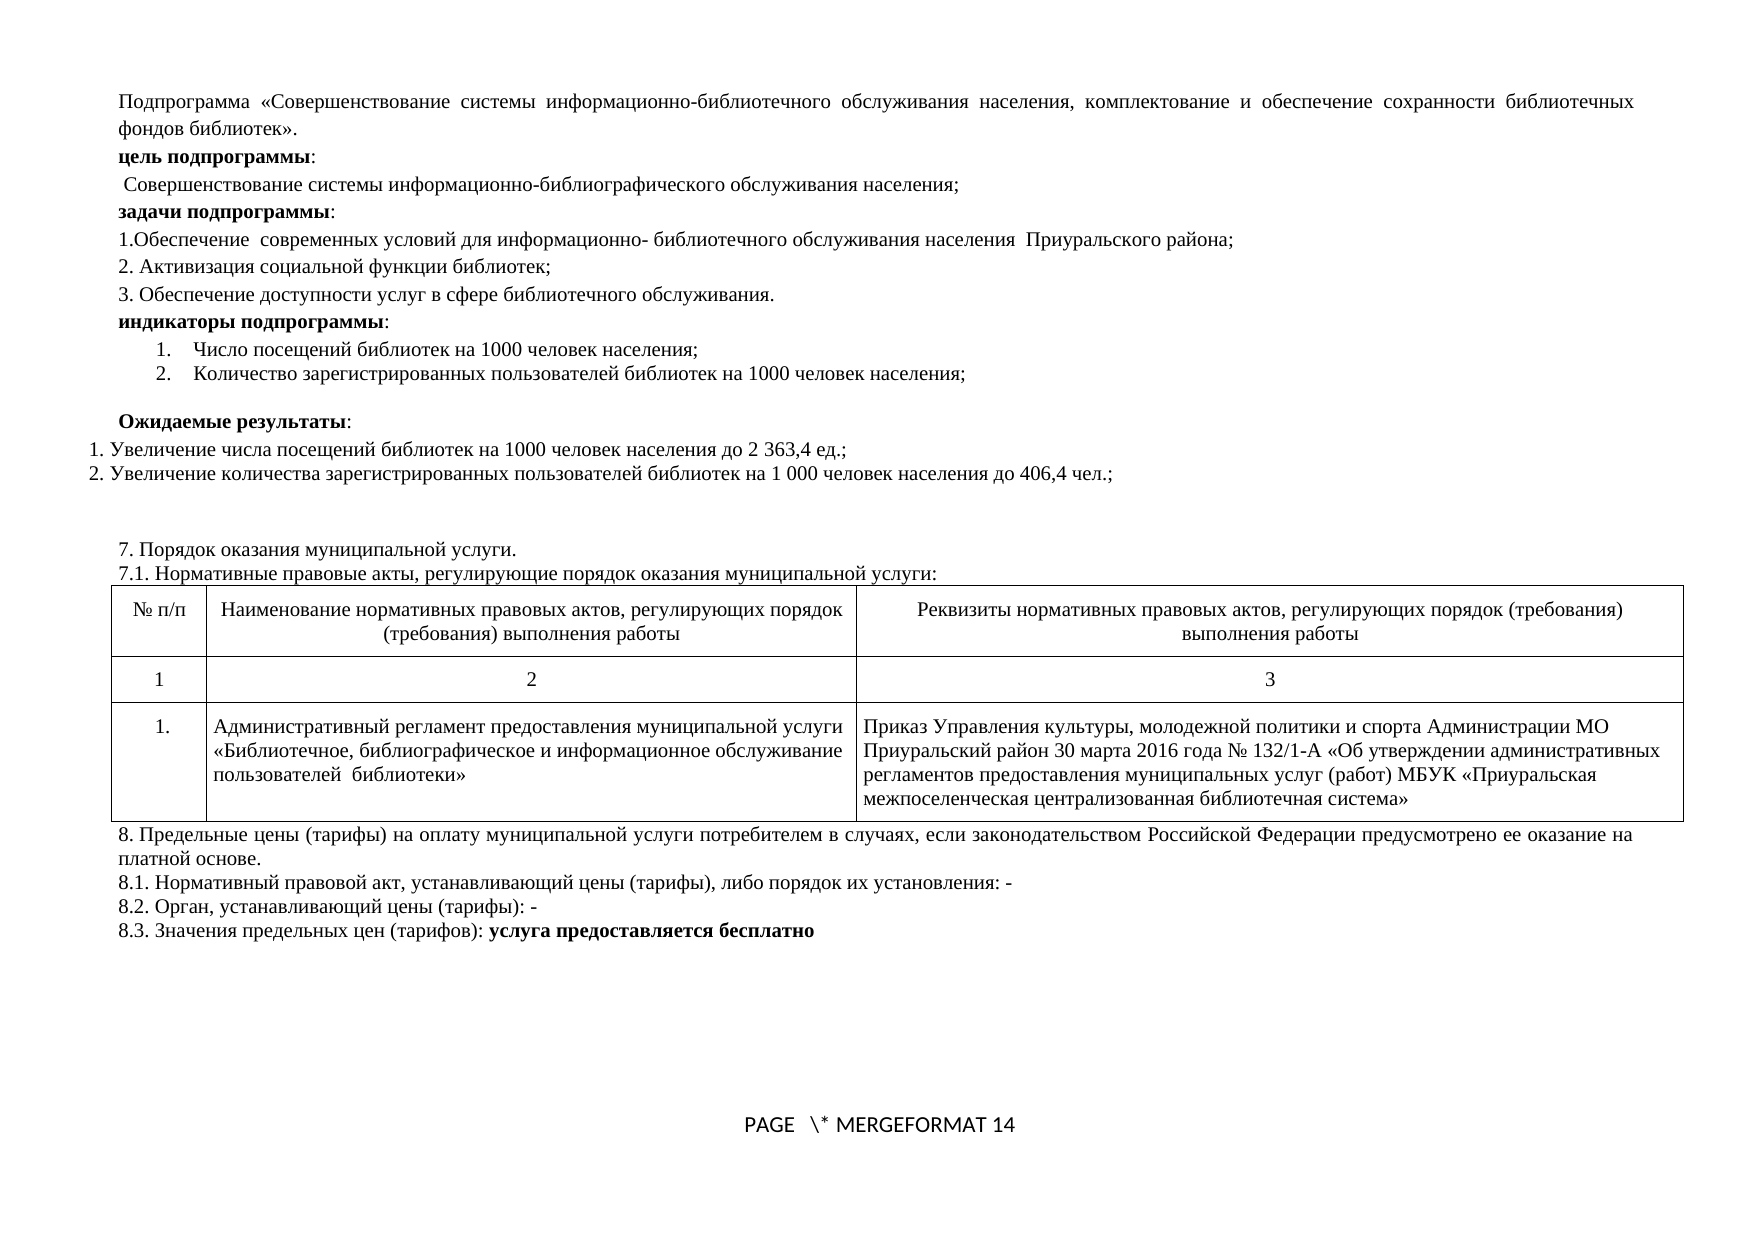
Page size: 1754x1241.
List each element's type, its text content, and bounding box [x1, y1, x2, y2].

text 2. Активизация социальной функции библиотек; [118, 254, 1636, 278]
text 8.1. Нормативный правовой акт, устанавливающий цены (тарифы), либо порядок их установления: - [118, 870, 1636, 894]
text Ожидаемые результаты: [118, 409, 1636, 433]
text 8. Предельные цены (тарифы) на оплату муниципальной услуги потребителем в случаях, если законодательством Российской Федерации предусмотрено ее оказание на платной основе. [118, 822, 1636, 870]
text Подпрограмма «Совершенствование системы информационно-библиотечного обслуживания населения, комплектование и обеспечение сохранности библиотечных фондов библиотек». [118, 89, 1636, 140]
table_cell 3 [857, 657, 1683, 702]
text 8.3. Значения предельных цен (тарифов): услуга предоставляется бесплатно [118, 918, 1636, 942]
text индикаторы подпрограммы: [118, 309, 1636, 333]
table_cell 1. [112, 703, 206, 821]
table_header Реквизиты нормативных правовых актов, регулирующих порядок (требования) выполнения работы [857, 586, 1683, 656]
text 2. Увеличение количества зарегистрированных пользователей библиотек на 1 000 человек населения до 406,4 чел.; [88, 461, 1636, 485]
text 1. Увеличение числа посещений библиотек на 1000 человек населения до 2 363,4 ед.; [88, 437, 1636, 461]
table_header № п/п [112, 586, 206, 656]
text Совершенствование системы информационно-библиографического обслуживания населения; [118, 171, 1636, 196]
text 7.1. Нормативные правовые акты, регулирующие порядок оказания муниципальной услуги: [118, 561, 1636, 585]
table_cell 1 [112, 657, 206, 702]
list Число посещений библиотек на 1000 человек населения; [156, 337, 1636, 361]
list Количество зарегистрированных пользователей библиотек на 1000 человек населения; [156, 361, 1636, 385]
text 1.Обеспечение современных условий для информационно- библиотечного обслуживания населения Приуральского района; [118, 227, 1636, 251]
text 8.2. Орган, устанавливающий цены (тарифы): - [118, 894, 1636, 918]
table_cell Административный регламент предоставления муниципальной услуги «Библиотечное, библиографическое и информационное обслуживание пользователей библиотеки» [207, 703, 856, 821]
table_header Наименование нормативных правовых актов, регулирующих порядок (требования) выполнения работы [207, 586, 856, 656]
text цель подпрограммы: [118, 144, 1636, 168]
table_cell Приказ Управления культуры, молодежной политики и спорта Администрации МО Приуральский район 30 марта 2016 года № 132/1-А «Об утверждении административных регламентов предоставления муниципальных услуг (работ) МБУК «Приуральская межпоселенческая централизованная библиотечная система» [857, 703, 1683, 821]
text 3. Обеспечение доступности услуг в сфере библиотечного обслуживания. [118, 282, 1636, 306]
table_cell 2 [207, 657, 856, 702]
text 7. Порядок оказания муниципальной услуги. [118, 537, 1636, 561]
text задачи подпрограммы: [118, 199, 1636, 223]
